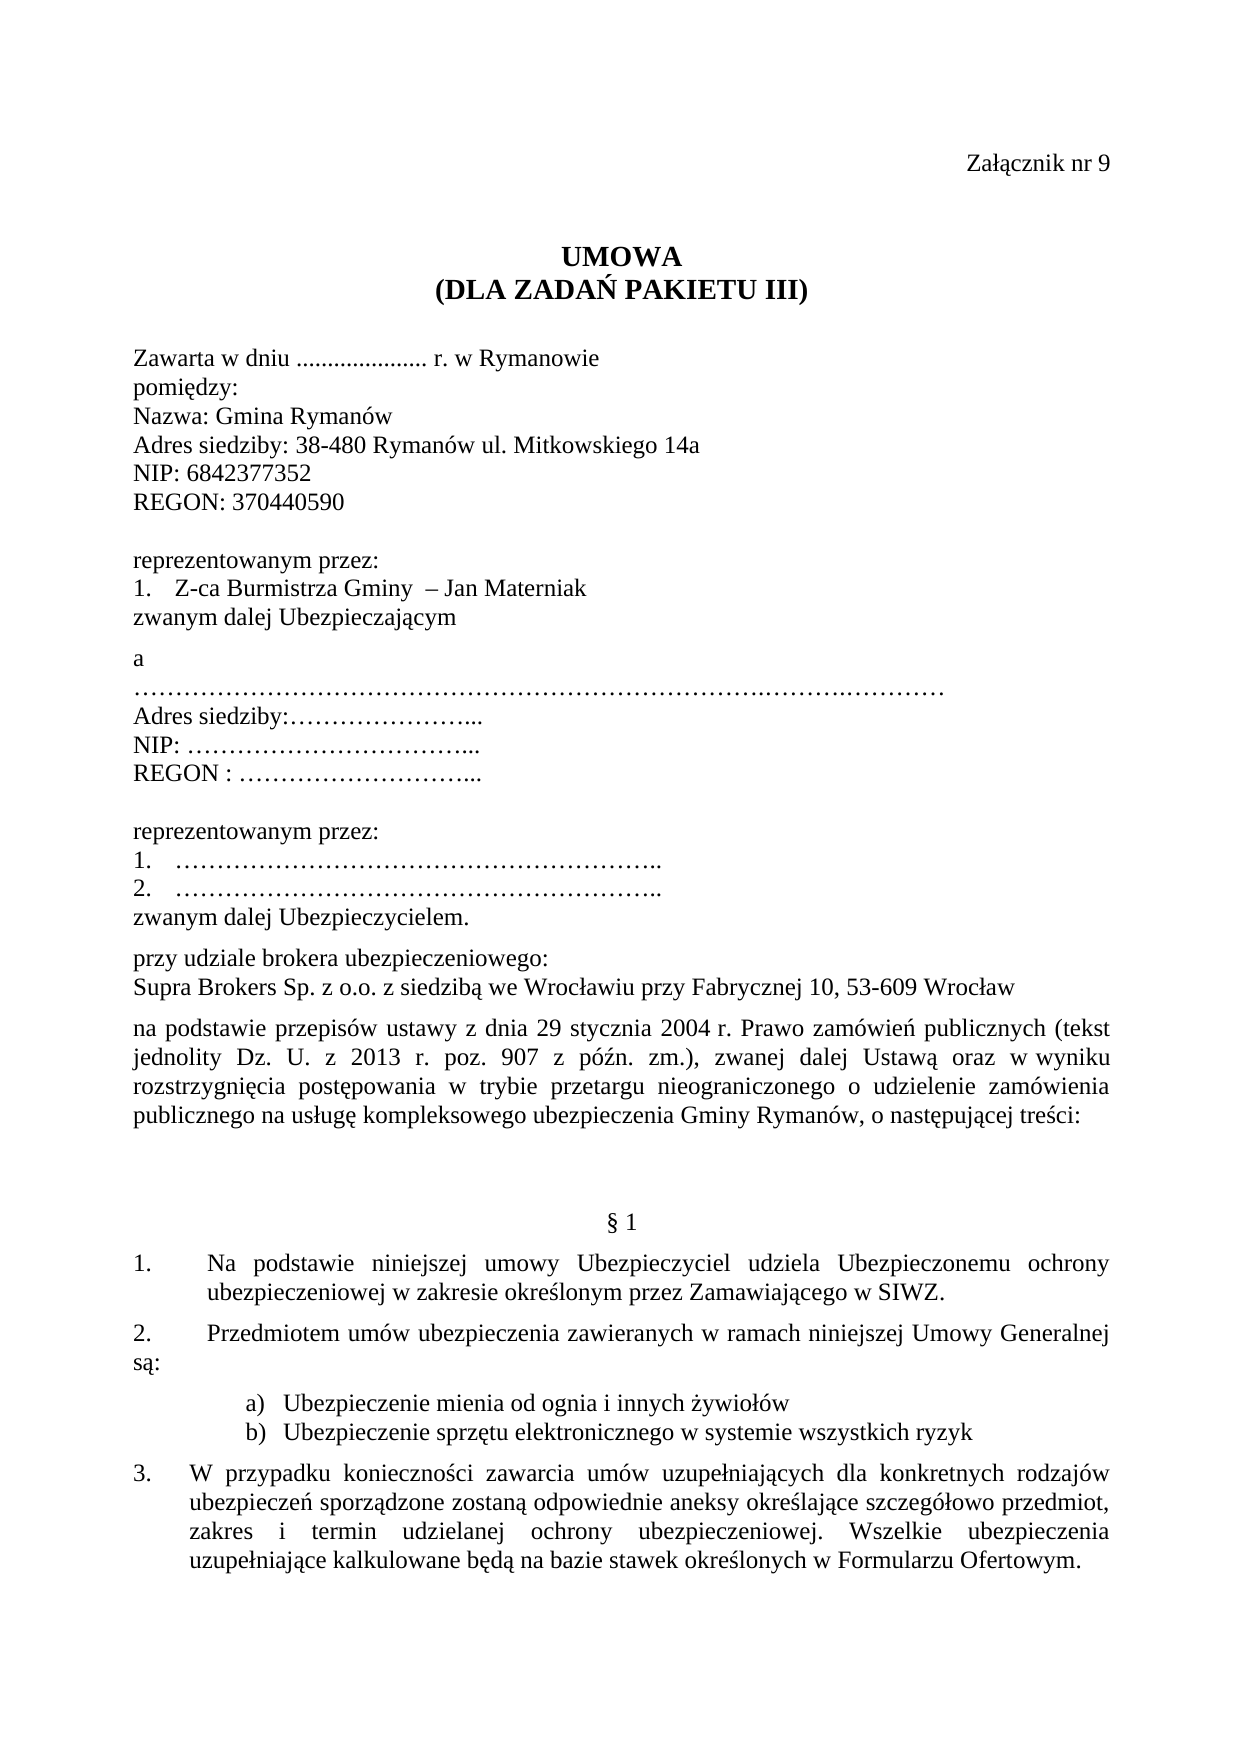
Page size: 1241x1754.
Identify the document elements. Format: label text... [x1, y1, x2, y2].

text reprezentowanym przez: [133, 545, 1110, 573]
list Ubezpieczenie mienia od ognia i innych żywiołów [245, 1388, 1110, 1417]
text Nazwa: Gmina Rymanów [133, 401, 1081, 430]
text zwanym dalej Ubezpieczycielem. [133, 902, 1110, 931]
text na podstawie przepisów ustawy z dnia 29 stycznia 2004 r. Prawo zamówień publicznych (tekst jednolity Dz. U. z 2013 r. poz. 907 z późn. zm.), zwanej dalej Ustawą oraz w wyniku rozstrzygnięcia postępowania w trybie przetargu nieograniczonego o udzielenie zamówienia publicznego na usługę kompleksowego ubezpieczenia Gminy Rymanów, o następującej treści: [133, 1013, 1110, 1128]
text a [133, 643, 1110, 672]
text ………………………………………………………………….……….………… [133, 672, 1110, 701]
text Załącznik nr 9 [133, 148, 1110, 176]
list Na podstawie niniejszej umowy Ubezpieczyciel udziela Ubezpieczonemu ochrony ubezpieczeniowej w zakresie określonym przez Zamawiającego w SIWZ. [133, 1248, 1110, 1306]
list Z-ca Burmistrza Gminy – Jan Materniak [133, 573, 1110, 602]
text pomiędzy: [133, 372, 1110, 401]
text UMOWA (DLA ZADAŃ PAKIETU III) [133, 239, 1110, 306]
list Ubezpieczenie sprzętu elektronicznego w systemie wszystkich ryzyk [245, 1417, 1110, 1446]
text REGON: 370440590 [133, 487, 1081, 516]
text NIP: ……………………………... [133, 730, 1110, 758]
text zwanym dalej Ubezpieczającym [133, 602, 1110, 631]
text Supra Brokers Sp. z o.o. z siedzibą we Wrocławiu przy Fabrycznej 10, 53-609 Wrocław [133, 972, 1110, 1001]
list Przedmiotem umów ubezpieczenia zawieranych w ramach niniejszej Umowy Generalnej są: [133, 1318, 1110, 1376]
list W przypadku konieczności zawarcia umów uzupełniających dla konkretnych rodzajów ubezpieczeń sporządzone zostaną odpowiednie aneksy określające szczegółowo przedmiot, zakres i termin udzielanej ochrony ubezpieczeniowej. Wszelkie ubezpieczenia uzupełniające kalkulowane będą na bazie stawek określonych w Formularzu Ofertowym. [133, 1458, 1110, 1573]
list ………………………………………………….. [133, 845, 1110, 873]
text Zawarta w dniu ..................... r. w Rymanowie [133, 343, 1110, 372]
text 1 [133, 1207, 1110, 1236]
text NIP: 6842377352 [133, 458, 1081, 487]
text Adres siedziby:…………………... [133, 701, 1110, 730]
text Adres siedziby: 38-480 Rymanów ul. Mitkowskiego 14a [133, 430, 1081, 458]
list ………………………………………………….. [133, 873, 1110, 902]
text przy udziale brokera ubezpieczeniowego: [133, 943, 1110, 972]
text REGON : ………………………... [133, 758, 1110, 787]
text reprezentowanym przez: [133, 816, 1110, 845]
